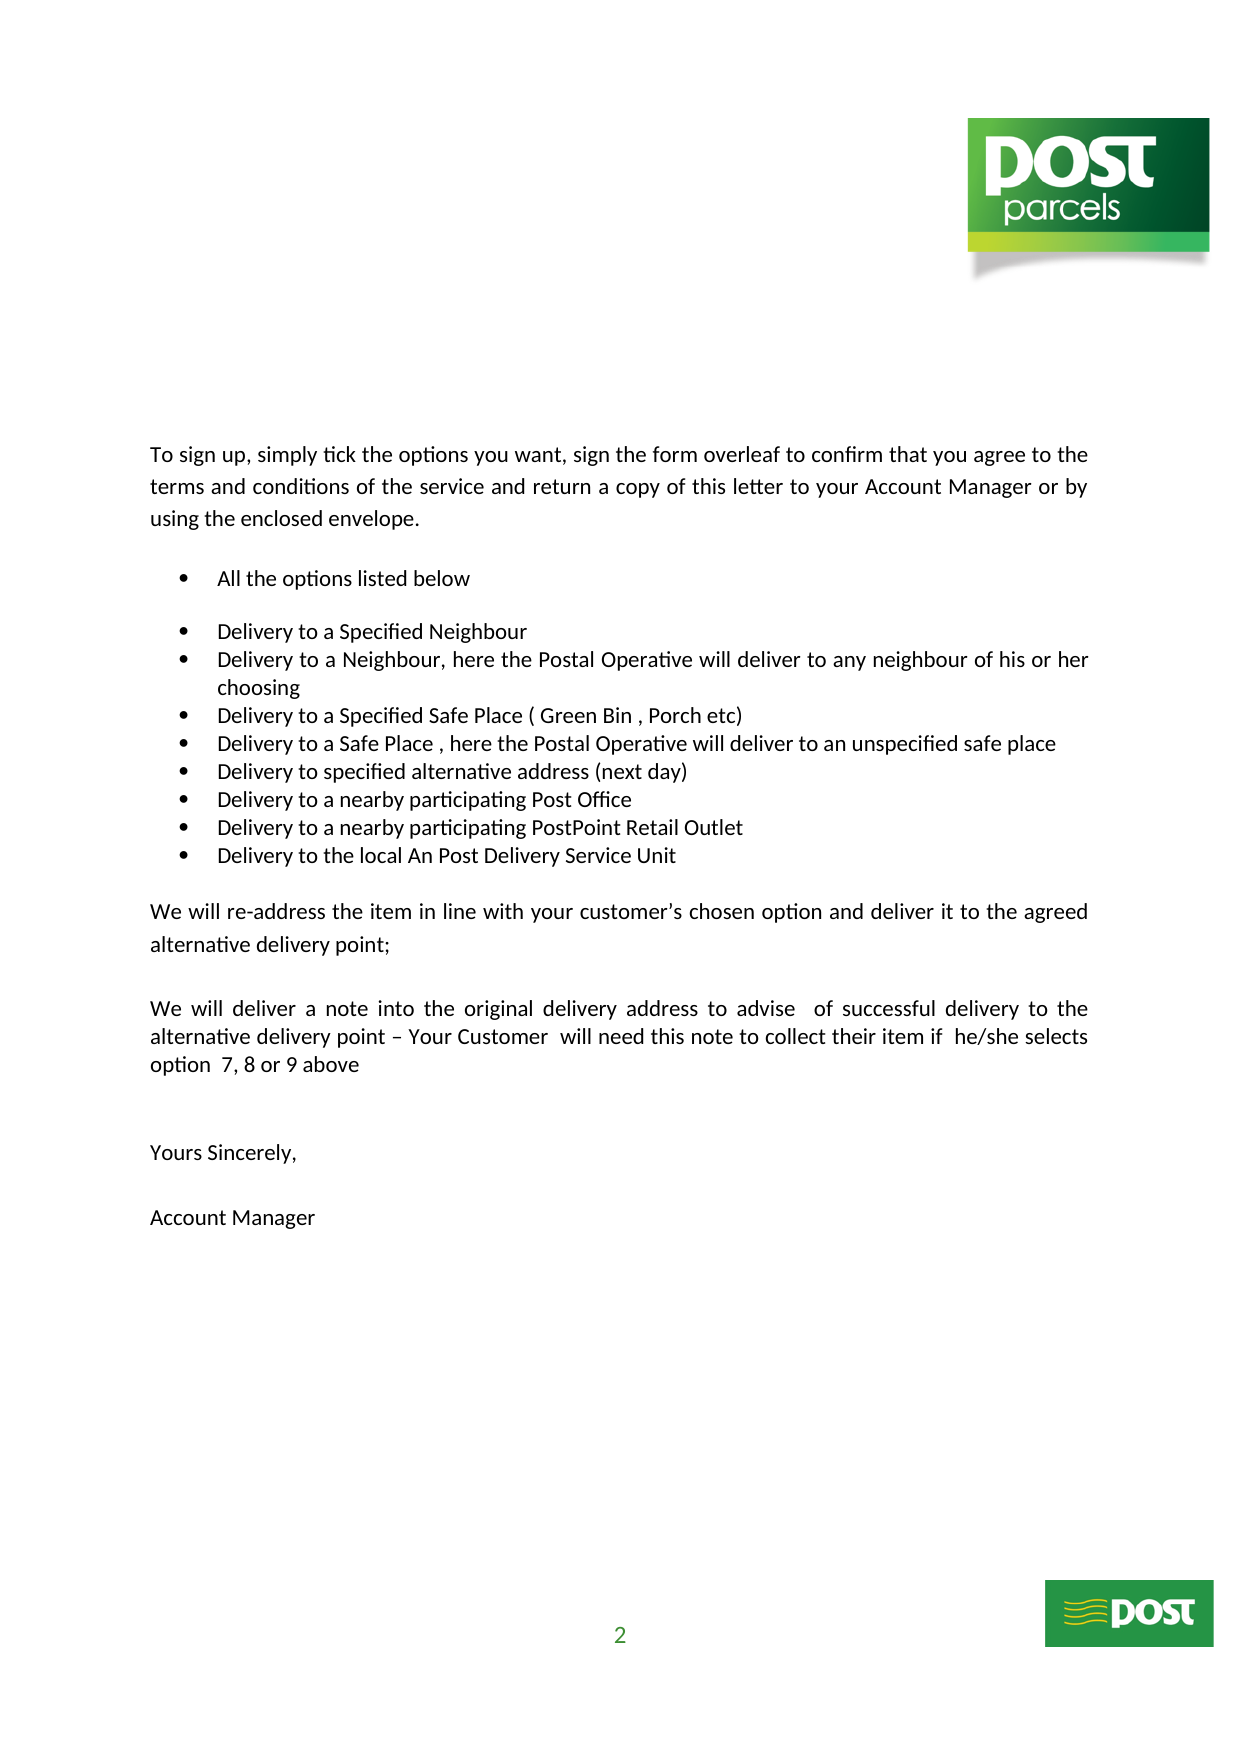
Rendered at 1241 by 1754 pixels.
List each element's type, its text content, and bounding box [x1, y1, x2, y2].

text To sign up, simply tick the options you want, sign the form overleaf to confirm that you agree to the terms and conditions of the service and return a copy of this letter to your Account Manager or by using the enclosed envelope. [150, 440, 1090, 532]
list Delivery to a nearby participating PostPoint Retail Outlet [179, 813, 1090, 841]
list Delivery to a Safe Place , here the Postal Operative will deliver to an unspecified safe place [179, 729, 1090, 757]
list All the options listed below [179, 564, 1090, 592]
list Delivery to a Neighbour, here the Postal Operative will deliver to any neighbour of his or her choosing [179, 645, 1090, 701]
picture [935, 118, 1214, 1647]
text We will re-address the item in line with your customer’s chosen option and deliver it to the agreed alternative delivery point; [150, 897, 1090, 958]
text Account Manager [150, 1203, 1090, 1231]
list Delivery to a nearby participating Post Office [179, 785, 1090, 813]
text Yours Sincerely, [150, 1138, 1090, 1166]
list Delivery to a Specified Neighbour [179, 617, 1090, 645]
list Delivery to the local An Post Delivery Service Unit [179, 841, 1090, 869]
list Delivery to a Specified Safe Place ( Green Bin , Porch etc) [179, 701, 1090, 729]
text We will deliver a note into the original delivery address to advise of successful delivery to the alternative delivery point – Your Customer will need this note to collect their item if he/she selects option 7, 8 or 9 above [150, 994, 1090, 1078]
list Delivery to specified alternative address (next day) [179, 757, 1090, 785]
